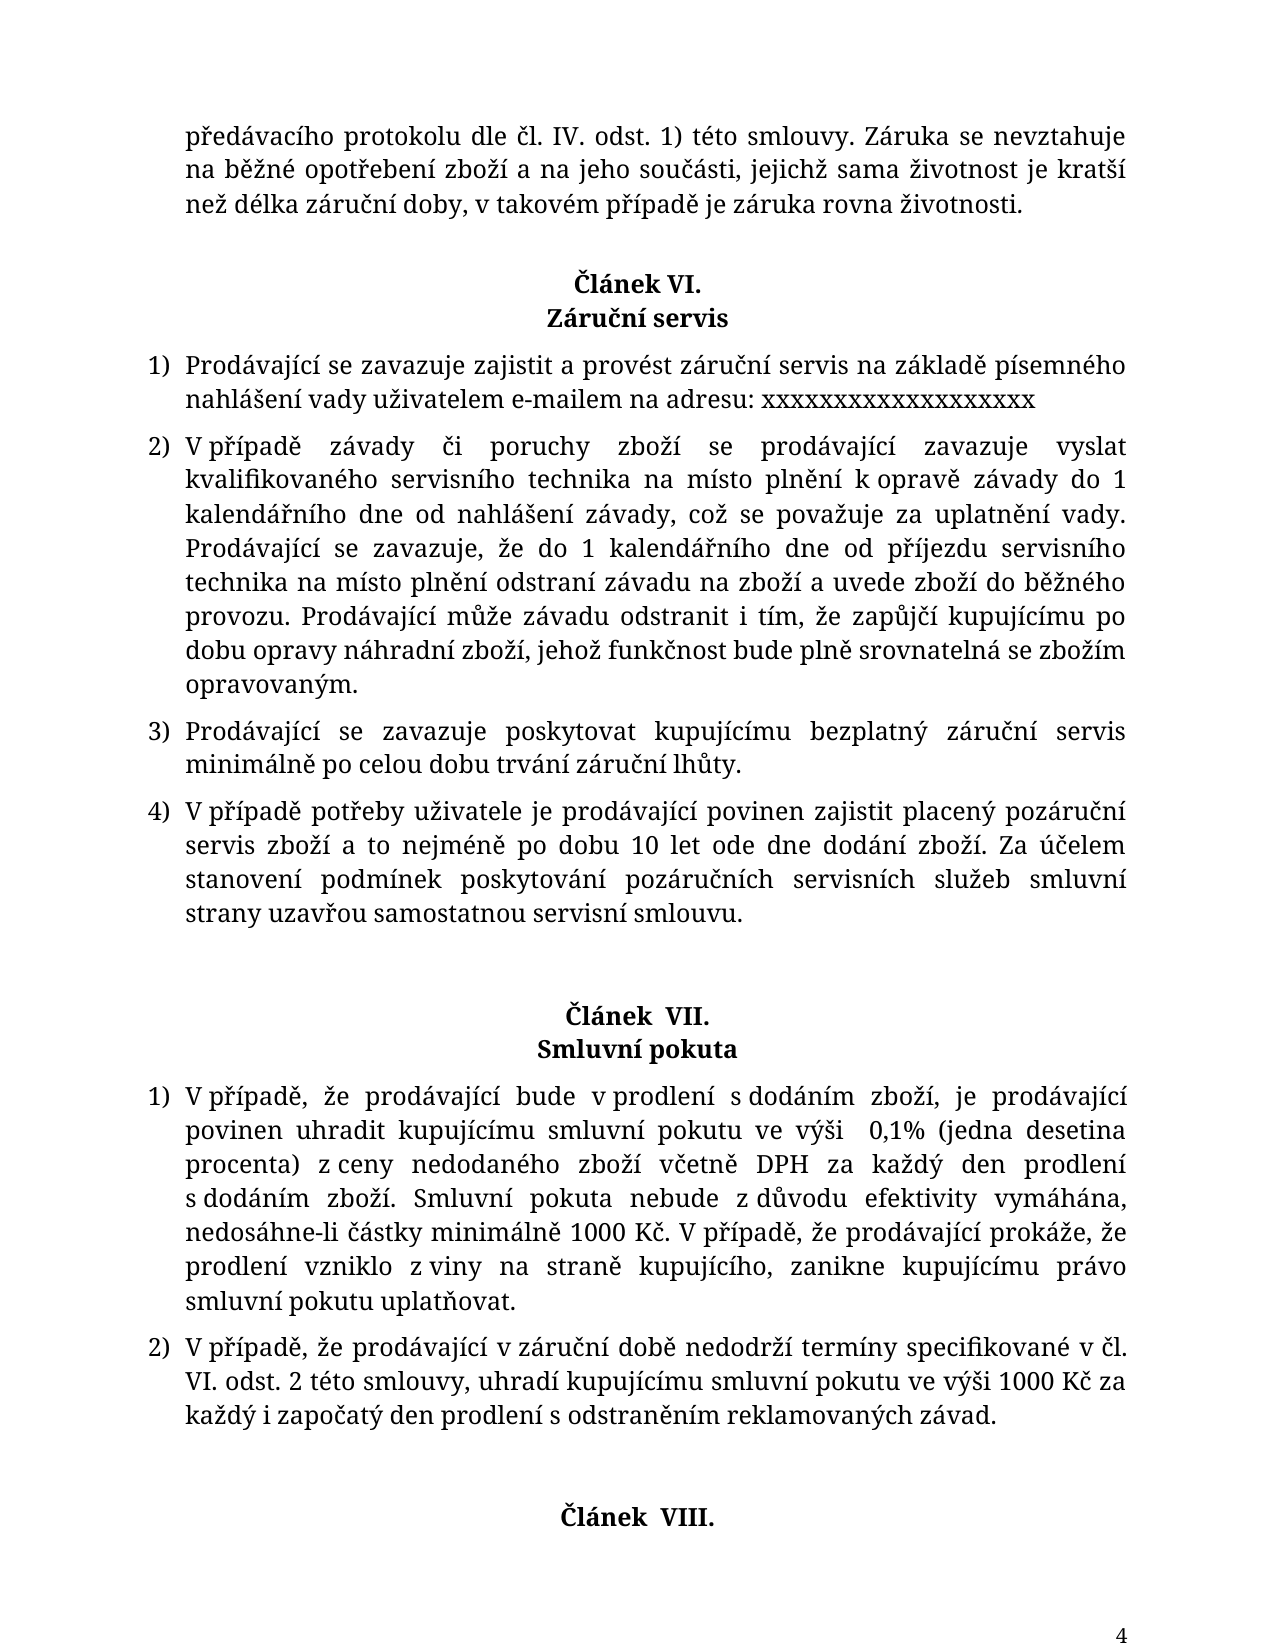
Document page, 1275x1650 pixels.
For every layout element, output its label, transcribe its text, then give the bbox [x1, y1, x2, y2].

list Prodávající se zavazuje zajistit a provést záruční servis na základě písemného nahlášení vady uživatelem e-mailem na adresu: xxxxxxxxxxxxxxxxxxx [148, 347, 1127, 416]
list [148, 118, 1127, 220]
list V případě, že prodávající v záruční době nedodrží termíny specifikované v čl. VI. odst. 2 této smlouvy, uhradí kupujícímu smluvní pokutu ve výši 1000 Kč za každý i započatý den prodlení s odstraněním reklamovaných závad. [148, 1330, 1127, 1432]
text Smluvní pokuta [148, 1032, 1127, 1066]
list Prodávající se zavazuje poskytovat kupujícímu bezplatný záruční servis minimálně po celou dobu trvání záruční lhůty. [148, 713, 1127, 781]
list V případě, že prodávající bude v prodlení s dodáním zboží, je prodávající povinen uhradit kupujícímu smluvní pokutu ve výši 0,1% (jedna desetina procenta) z ceny nedodaného zboží včetně DPH za každý den prodlení s dodáním zboží. Smluvní pokuta nebude z důvodu efektivity vymáhána, nedosáhne-li částky minimálně 1000 Kč. V případě, že prodávající prokáže, že prodlení vzniklo z viny na straně kupujícího, zanikne kupujícímu právo smluvní pokutu uplatňovat. [148, 1079, 1127, 1317]
text Článek VIII. [148, 1500, 1127, 1534]
list V případě závady či poruchy zboží se prodávající zavazuje vyslat kvalifikovaného servisního technika na místo plnění k opravě závady do 1 kalendářního dne od nahlášení závady, což se považuje za uplatnění vady. Prodávající se zavazuje, že do 1 kalendářního dne od příjezdu servisního technika na místo plnění odstraní závadu na zboží a uvede zboží do běžného provozu. Prodávající může závadu odstranit i tím, že zapůjčí kupujícímu po dobu opravy náhradní zboží, jehož funkčnost bude plně srovnatelná se zbožím opravovaným. [148, 428, 1127, 701]
text Záruční servis [148, 301, 1127, 335]
text Článek VI. [148, 267, 1127, 301]
list V případě potřeby uživatele je prodávající povinen zajistit placený pozáruční servis zboží a to nejméně po dobu 10 let ode dne dodání zboží. Za účelem stanovení podmínek poskytování pozáručních servisních služeb smluvní strany uzavřou samostatnou servisní smlouvu. [148, 794, 1127, 930]
text Článek VII. [148, 998, 1127, 1032]
